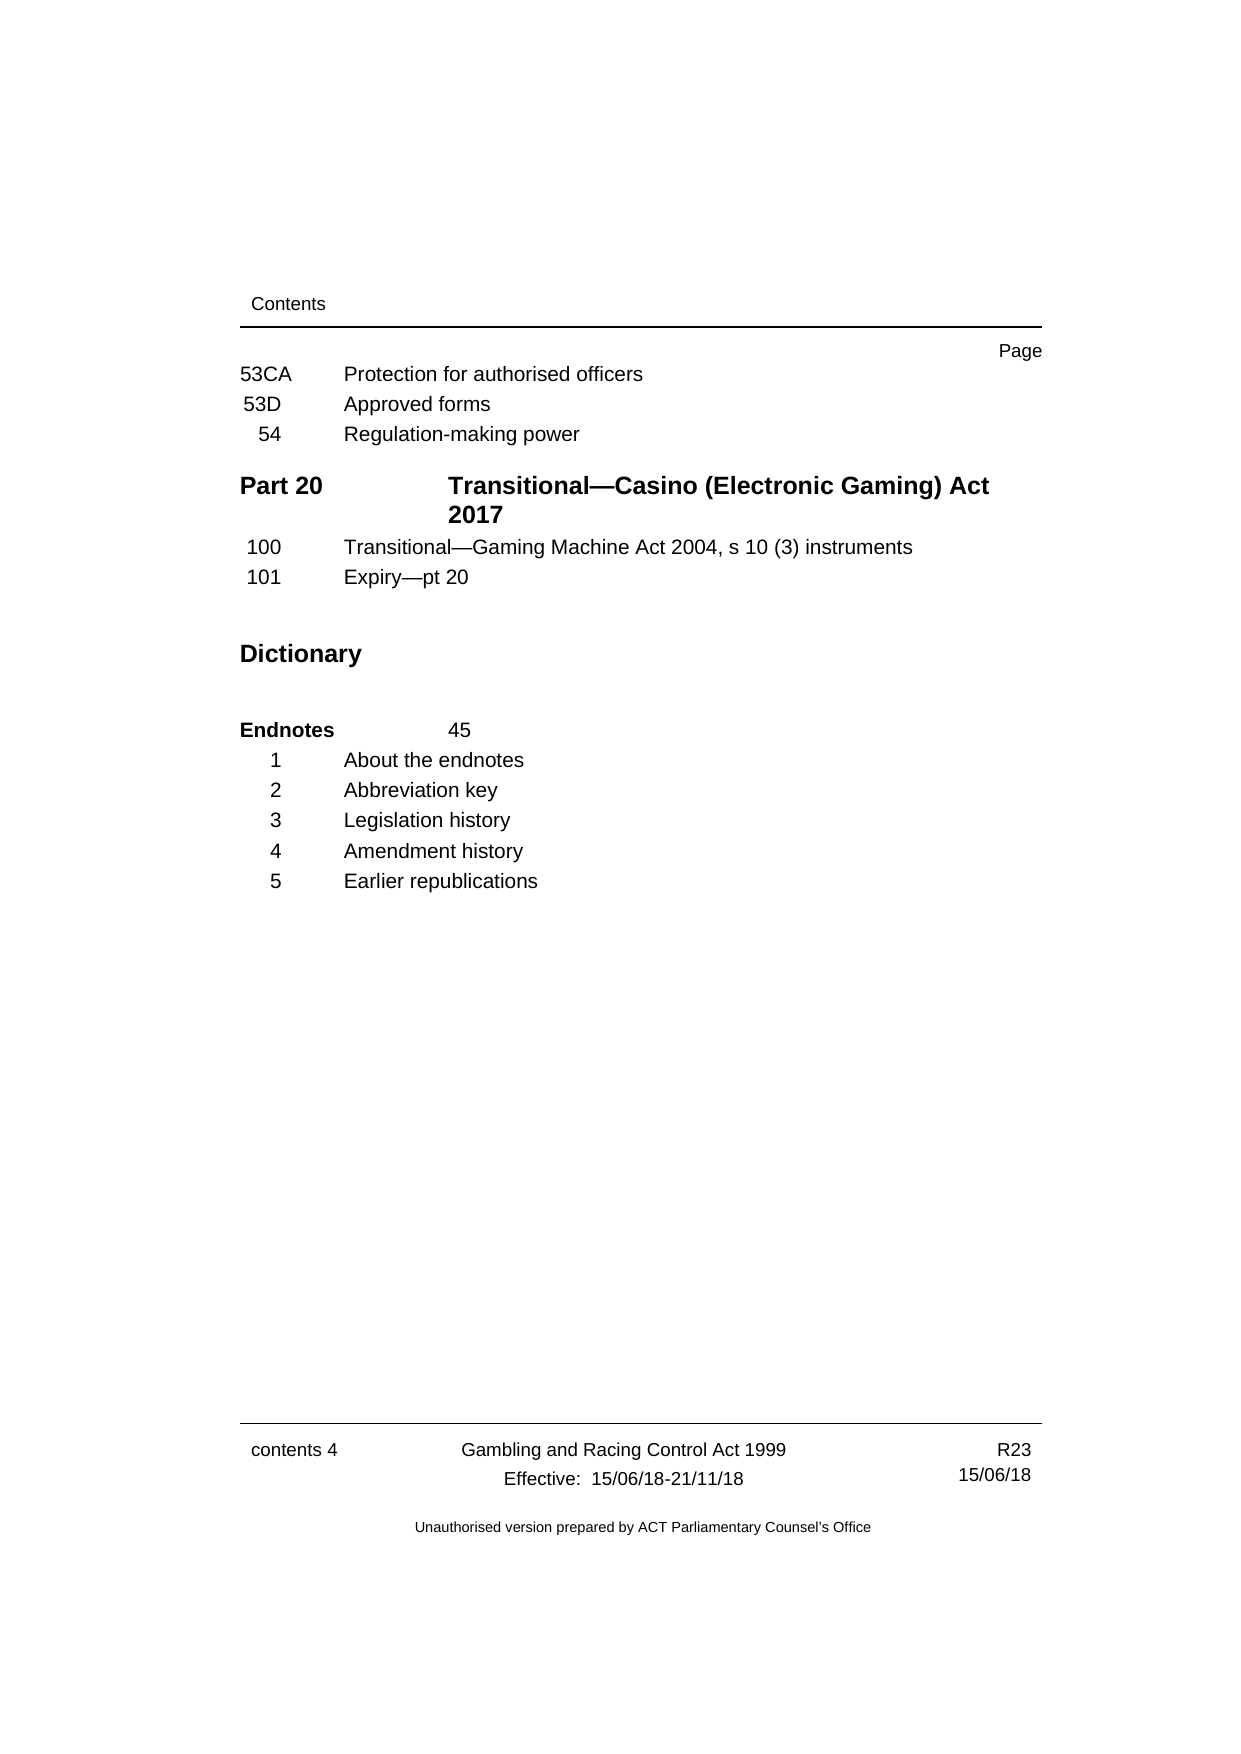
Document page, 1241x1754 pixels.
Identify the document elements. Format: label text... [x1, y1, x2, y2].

text Endnotes 45 [239, 718, 996, 742]
text 53D Approved forms 38 [239, 392, 996, 416]
text 4 Amendment history 50 [239, 838, 996, 862]
text 5 Earlier republications 56 [239, 869, 996, 893]
text Part 20 Transitional—Casino (Electronic Gaming) Act 2017 40 [239, 471, 996, 528]
text 54 Regulation-making power 39 [239, 422, 996, 446]
text 3 Legislation history 46 [239, 808, 996, 832]
text 53CA Protection for authorised officers 38 [239, 362, 996, 386]
text 1 About the endnotes 45 [239, 748, 996, 772]
text 2 Abbreviation key 45 [239, 778, 996, 802]
text 100 Transitional—Gaming Machine Act 2004, s 10 (3) instruments 40 [239, 535, 996, 559]
text 101 Expiry—pt 20 40 [239, 565, 996, 589]
text Dictionary 41 [239, 639, 996, 668]
